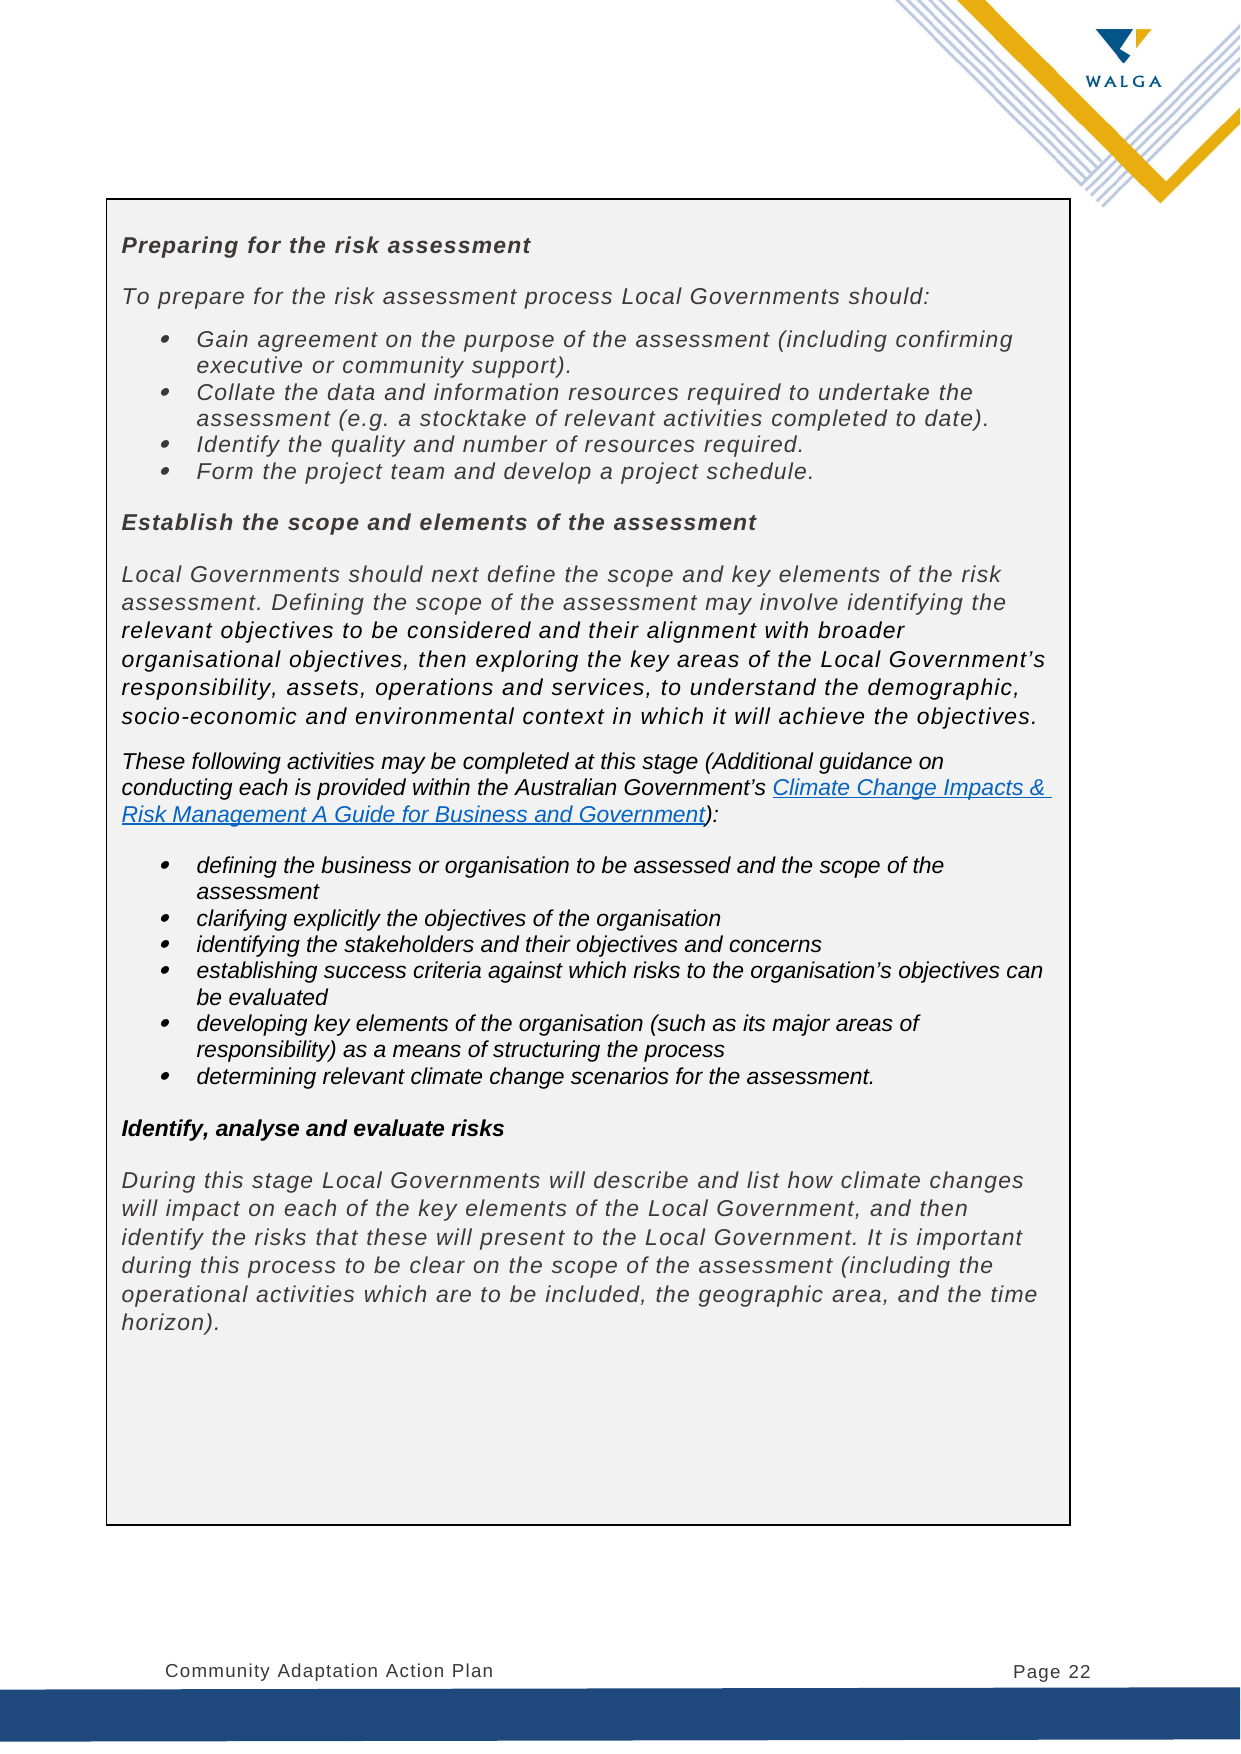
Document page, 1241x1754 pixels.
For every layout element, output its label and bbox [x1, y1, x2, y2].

picture [626, 0, 1241, 731]
